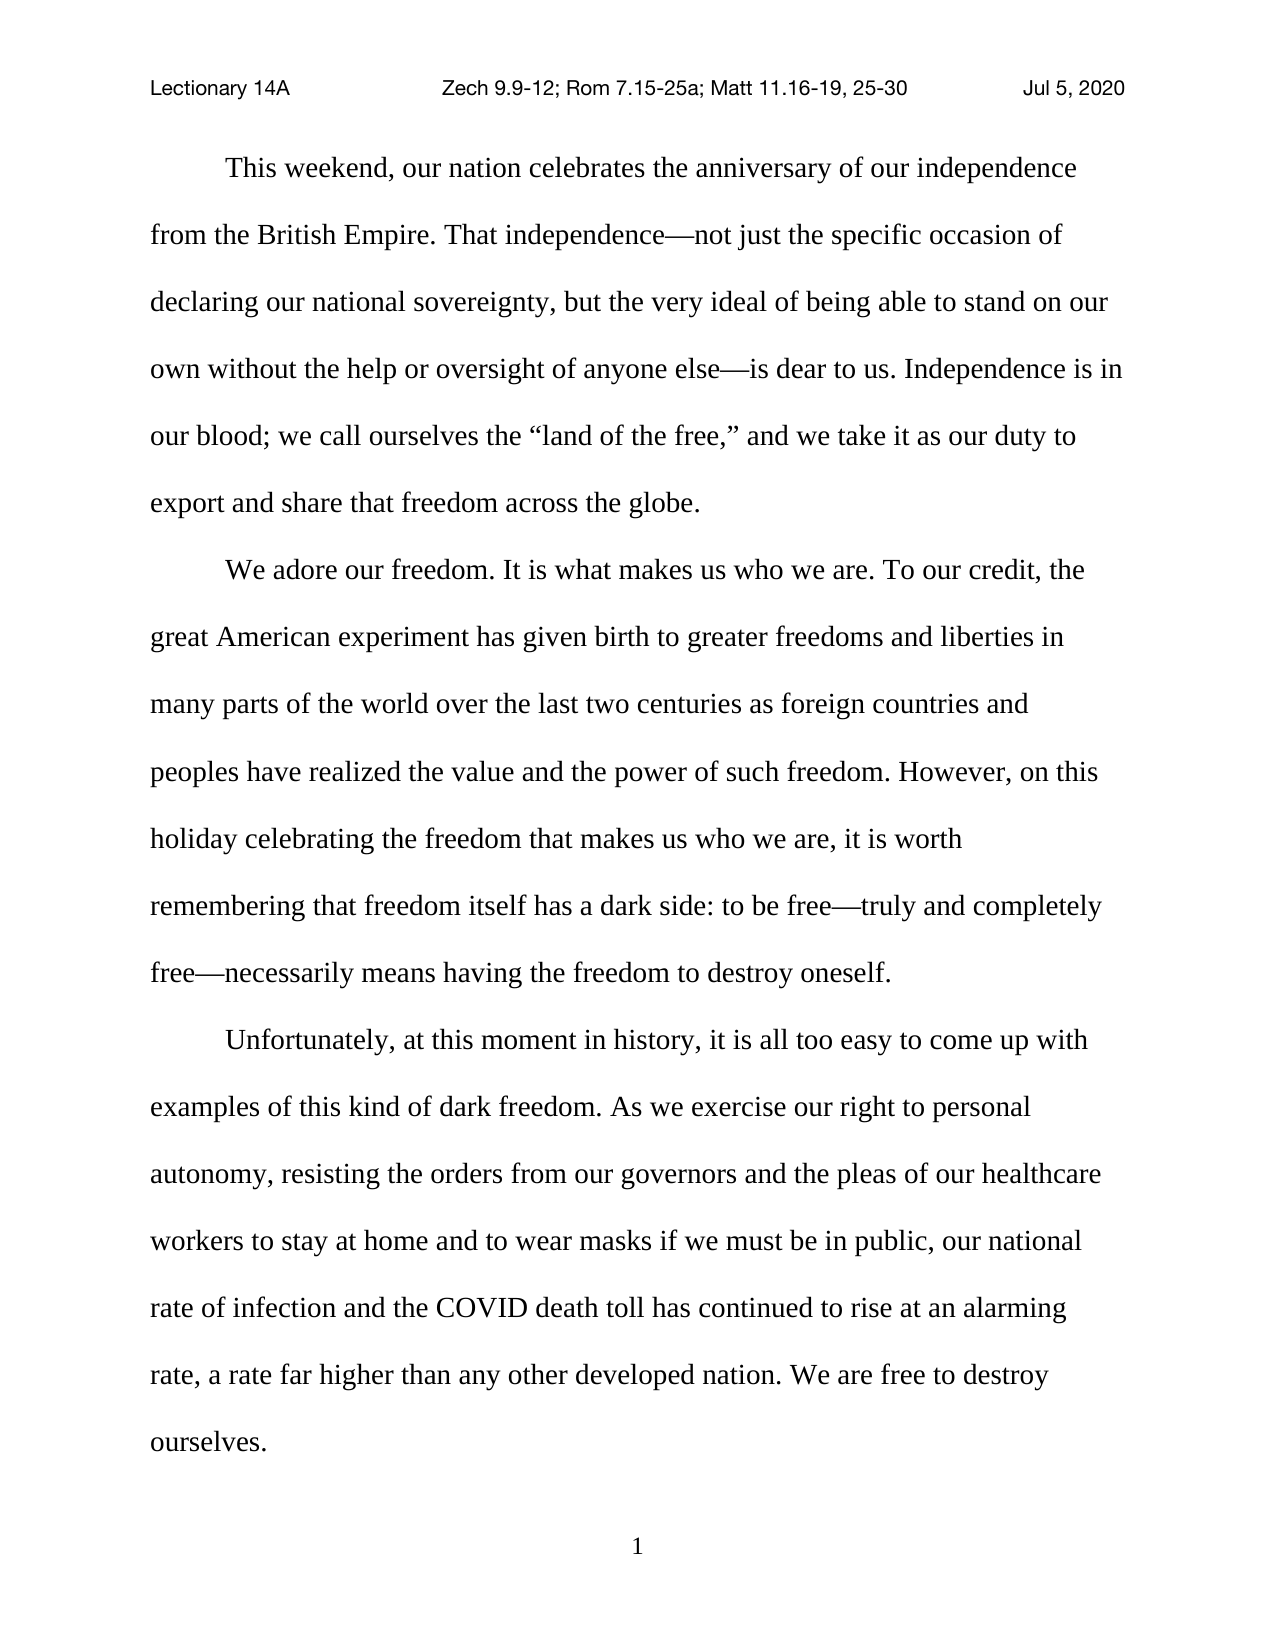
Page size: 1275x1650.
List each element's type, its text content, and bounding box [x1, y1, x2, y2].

text Unfortunately, at this moment in history, it is all too easy to come up with examples of this kind of dark freedom. As we exercise our right to personal autonomy, resisting the orders from our governors and the pleas of our healthcare workers to stay at home and to wear masks if we must be in public, our national rate of infection and the COVID death toll has continued to rise at an alarming rate, a rate far higher than any other developed nation. We are free to destroy ourselves. [150, 1022, 1125, 1458]
text We adore our freedom. It is what makes us who we are. To our credit, the great American experiment has given birth to greater freedoms and liberties in many parts of the world over the last two centuries as foreign countries and peoples have realized the value and the power of such freedom. However, on this holiday celebrating the freedom that makes us who we are, it is worth remembering that freedom itself has a dark side: to be free—truly and completely free—necessarily means having the freedom to destroy oneself. [150, 552, 1125, 988]
text This weekend, our nation celebrates the anniversary of our independence from the British Empire. That independence—not just the specific occasion of declaring our national sovereignty, but the very ideal of being able to stand on our own without the help or oversight of anyone else—is dear to us. Independence is in our blood; we call ourselves the “land of the free,” and we take it as our duty to export and share that freedom across the globe. [150, 150, 1125, 519]
